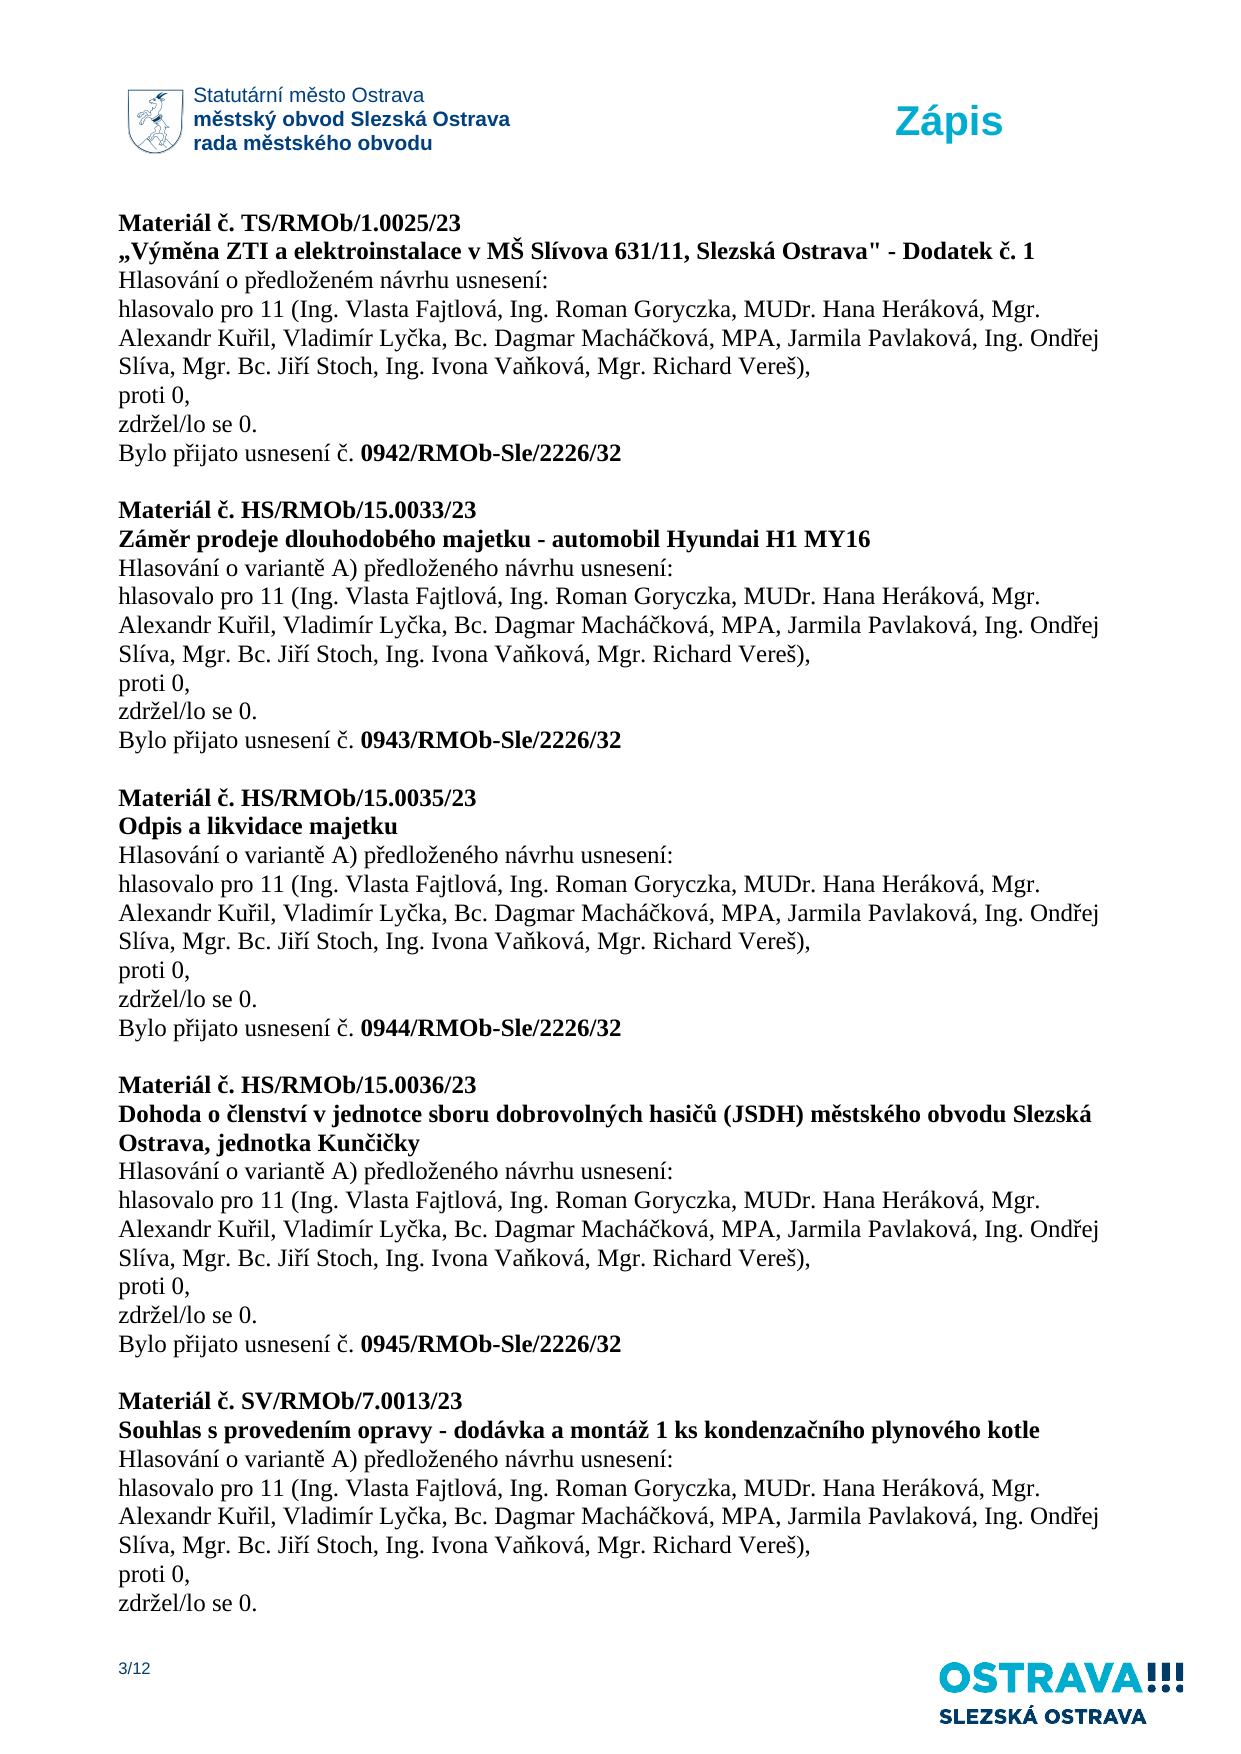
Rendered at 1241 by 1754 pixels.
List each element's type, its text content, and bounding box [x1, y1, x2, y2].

text Bylo přijato usnesení č. 0942/RMOb-Sle/2226/32 [118, 438, 1122, 466]
text zdržel/lo se 0. [118, 409, 1122, 438]
text Záměr prodeje dlouhodobého majetku - automobil Hyundai H1 MY16 [118, 524, 1122, 553]
text zdržel/lo se 0. [118, 696, 1122, 725]
text Hlasování o variantě A) předloženého návrhu usnesení: [118, 840, 1122, 869]
text Hlasování o předloženém návrhu usnesení: [118, 265, 1122, 294]
text Odpis a likvidace majetku [118, 811, 1122, 840]
picture [127, 89, 184, 154]
text Materiál č. HS/RMOb/15.0033/23 [118, 495, 1122, 524]
text proti 0, [118, 955, 1122, 984]
text Bylo přijato usnesení č. 0944/RMOb-Sle/2226/32 [118, 1013, 1122, 1041]
text Materiál č. HS/RMOb/15.0035/23 [118, 783, 1122, 811]
picture [939, 1662, 1184, 1724]
text Hlasování o variantě A) předloženého návrhu usnesení: [118, 1444, 1122, 1473]
text zdržel/lo se 0. [118, 1588, 1122, 1616]
text Hlasování o variantě A) předloženého návrhu usnesení: [118, 553, 1122, 581]
text proti 0, [118, 668, 1122, 696]
text Bylo přijato usnesení č. 0945/RMOb-Sle/2226/32 [118, 1329, 1122, 1358]
text proti 0, [118, 1271, 1122, 1300]
text proti 0, [118, 380, 1122, 409]
text Bylo přijato usnesení č. 0943/RMOb-Sle/2226/32 [118, 725, 1122, 754]
text zdržel/lo se 0. [118, 1300, 1122, 1329]
text proti 0, [118, 1559, 1122, 1588]
text Souhlas s provedením opravy - dodávka a montáž 1 ks kondenzačního plynového kotle [118, 1415, 1122, 1444]
text Hlasování o variantě A) předloženého návrhu usnesení: [118, 1156, 1122, 1185]
text Materiál č. SV/RMOb/7.0013/23 [118, 1386, 1122, 1415]
text „Výměna ZTI a elektroinstalace v MŠ Slívova 631/11, Slezská Ostrava" - Dodatek č. 1 [118, 236, 1122, 265]
text Dohoda o členství v jednotce sboru dobrovolných hasičů (JSDH) městského obvodu Slezská Ostrava, jednotka Kunčičky [118, 1099, 1122, 1156]
text zdržel/lo se 0. [118, 984, 1122, 1013]
text Materiál č. HS/RMOb/15.0036/23 [118, 1070, 1122, 1099]
text Materiál č. TS/RMOb/1.0025/23 [118, 208, 1122, 236]
